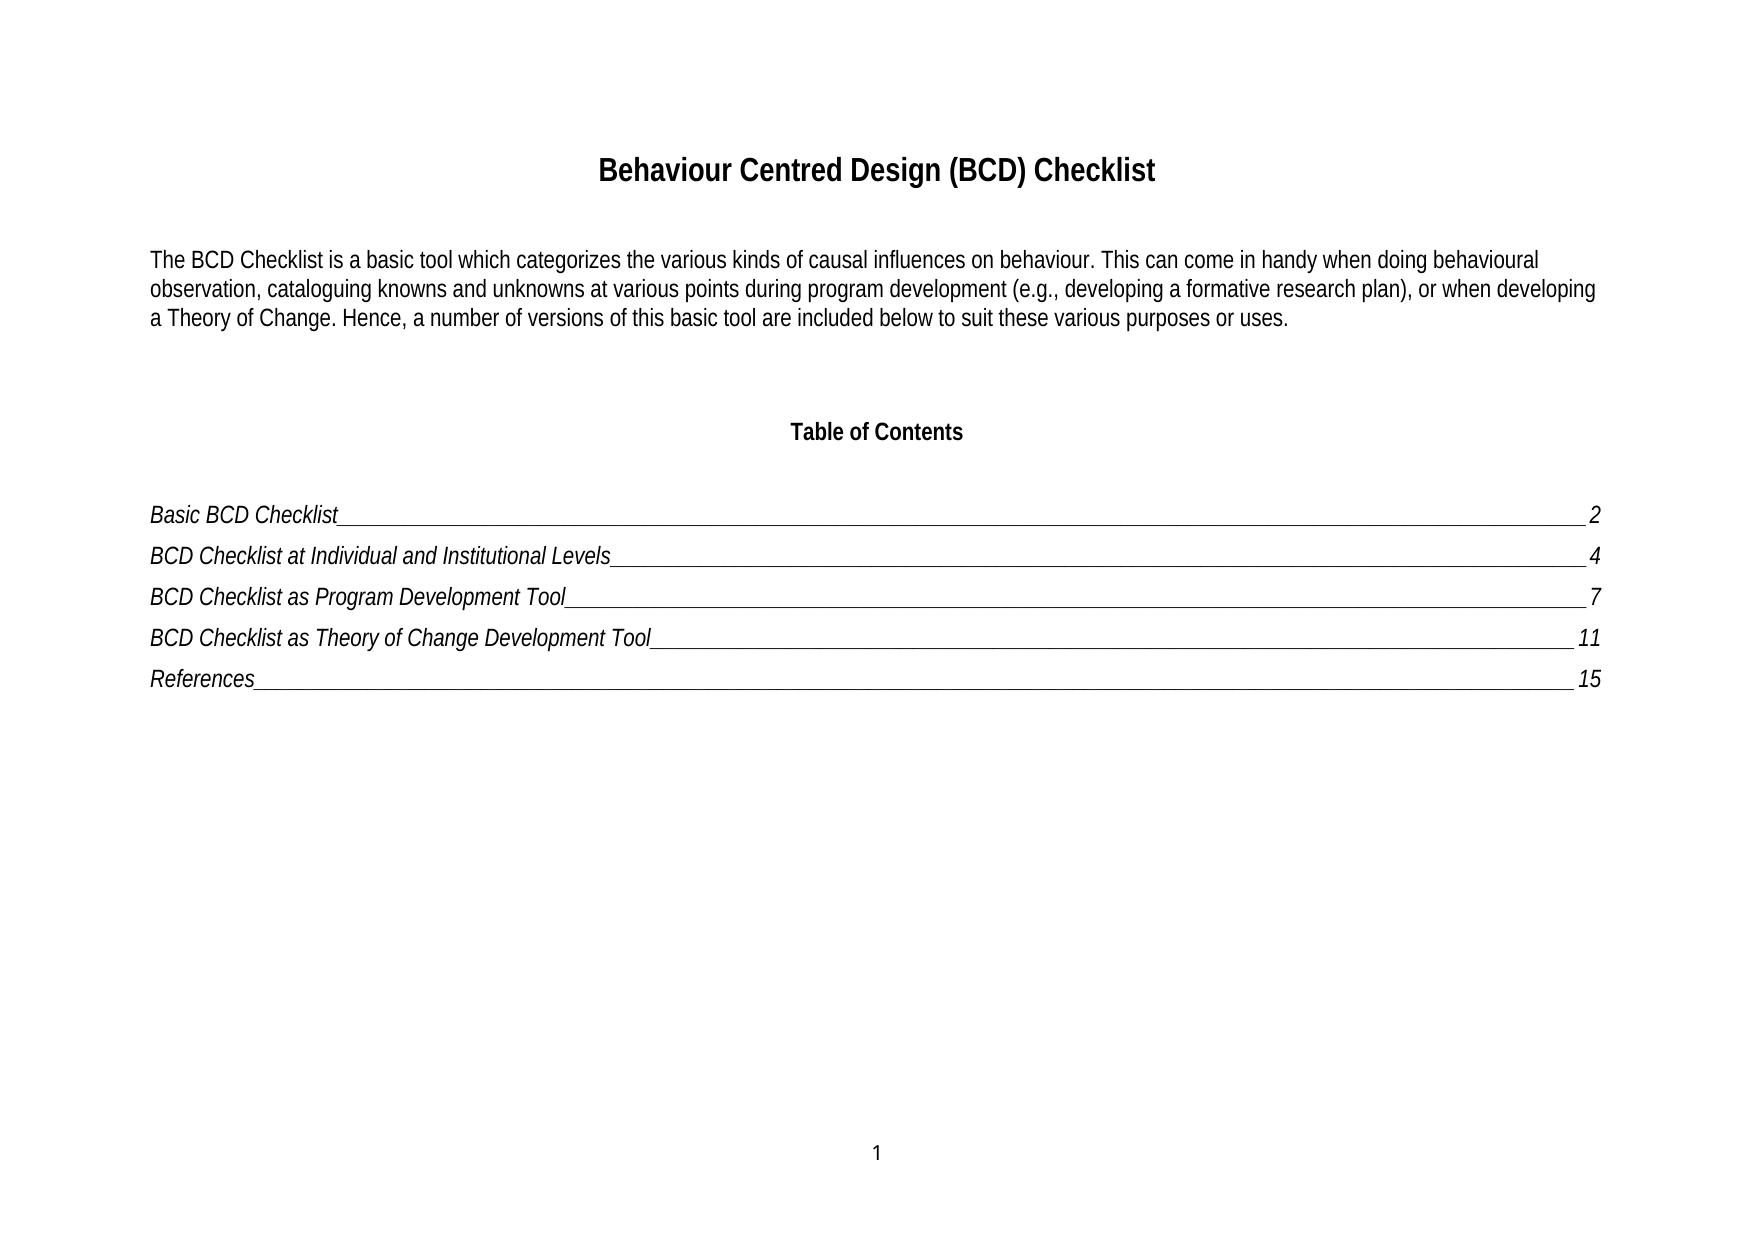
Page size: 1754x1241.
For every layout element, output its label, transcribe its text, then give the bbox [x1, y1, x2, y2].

text Basic BCD Checklist 2 [150, 500, 1604, 528]
text References 15 [150, 664, 1604, 693]
text BCD Checklist as Theory of Change Development Tool 11 [150, 623, 1604, 652]
text BCD Checklist as Program Development Tool 7 [150, 582, 1604, 611]
text Behaviour Centred Design (BCD) Checklist [150, 150, 1604, 188]
text Table of Contents [150, 417, 1604, 446]
text BCD Checklist at Individual and Institutional Levels 4 [150, 541, 1604, 569]
text The BCD Checklist is a basic tool which categorizes the various kinds of causal influences on behaviour. This can come in handy when doing behavioural observation, cataloguing knowns and unknowns at various points during program development (e.g., developing a formative research plan), or when developing a Theory of Change. Hence, a number of versions of this basic tool are included below to suit these various purposes or uses. [150, 246, 1604, 331]
